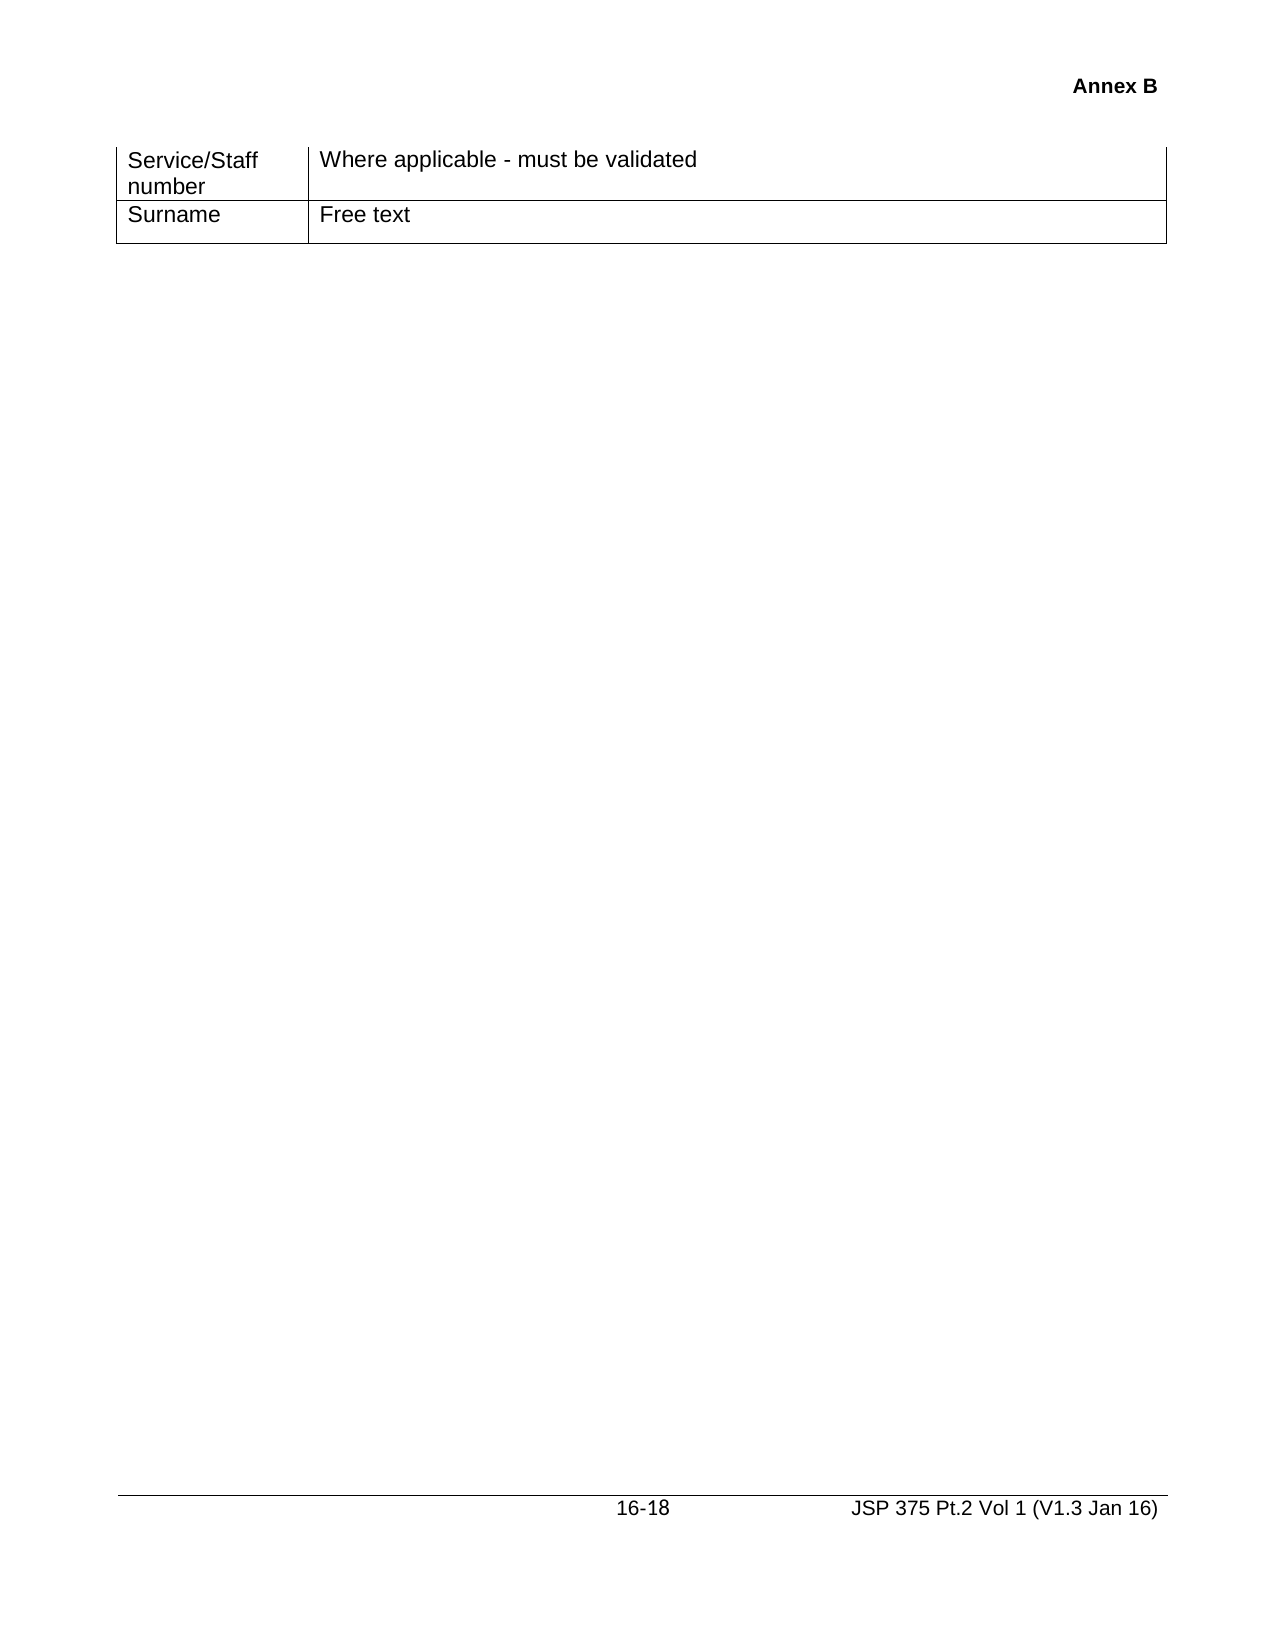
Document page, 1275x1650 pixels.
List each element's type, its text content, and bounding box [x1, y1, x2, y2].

table_header Where applicable - must be validated [309, 147, 1166, 200]
table_cell Surname [117, 201, 308, 243]
table_header Service/Staff number [117, 147, 308, 200]
table_cell Free text [309, 201, 1166, 243]
